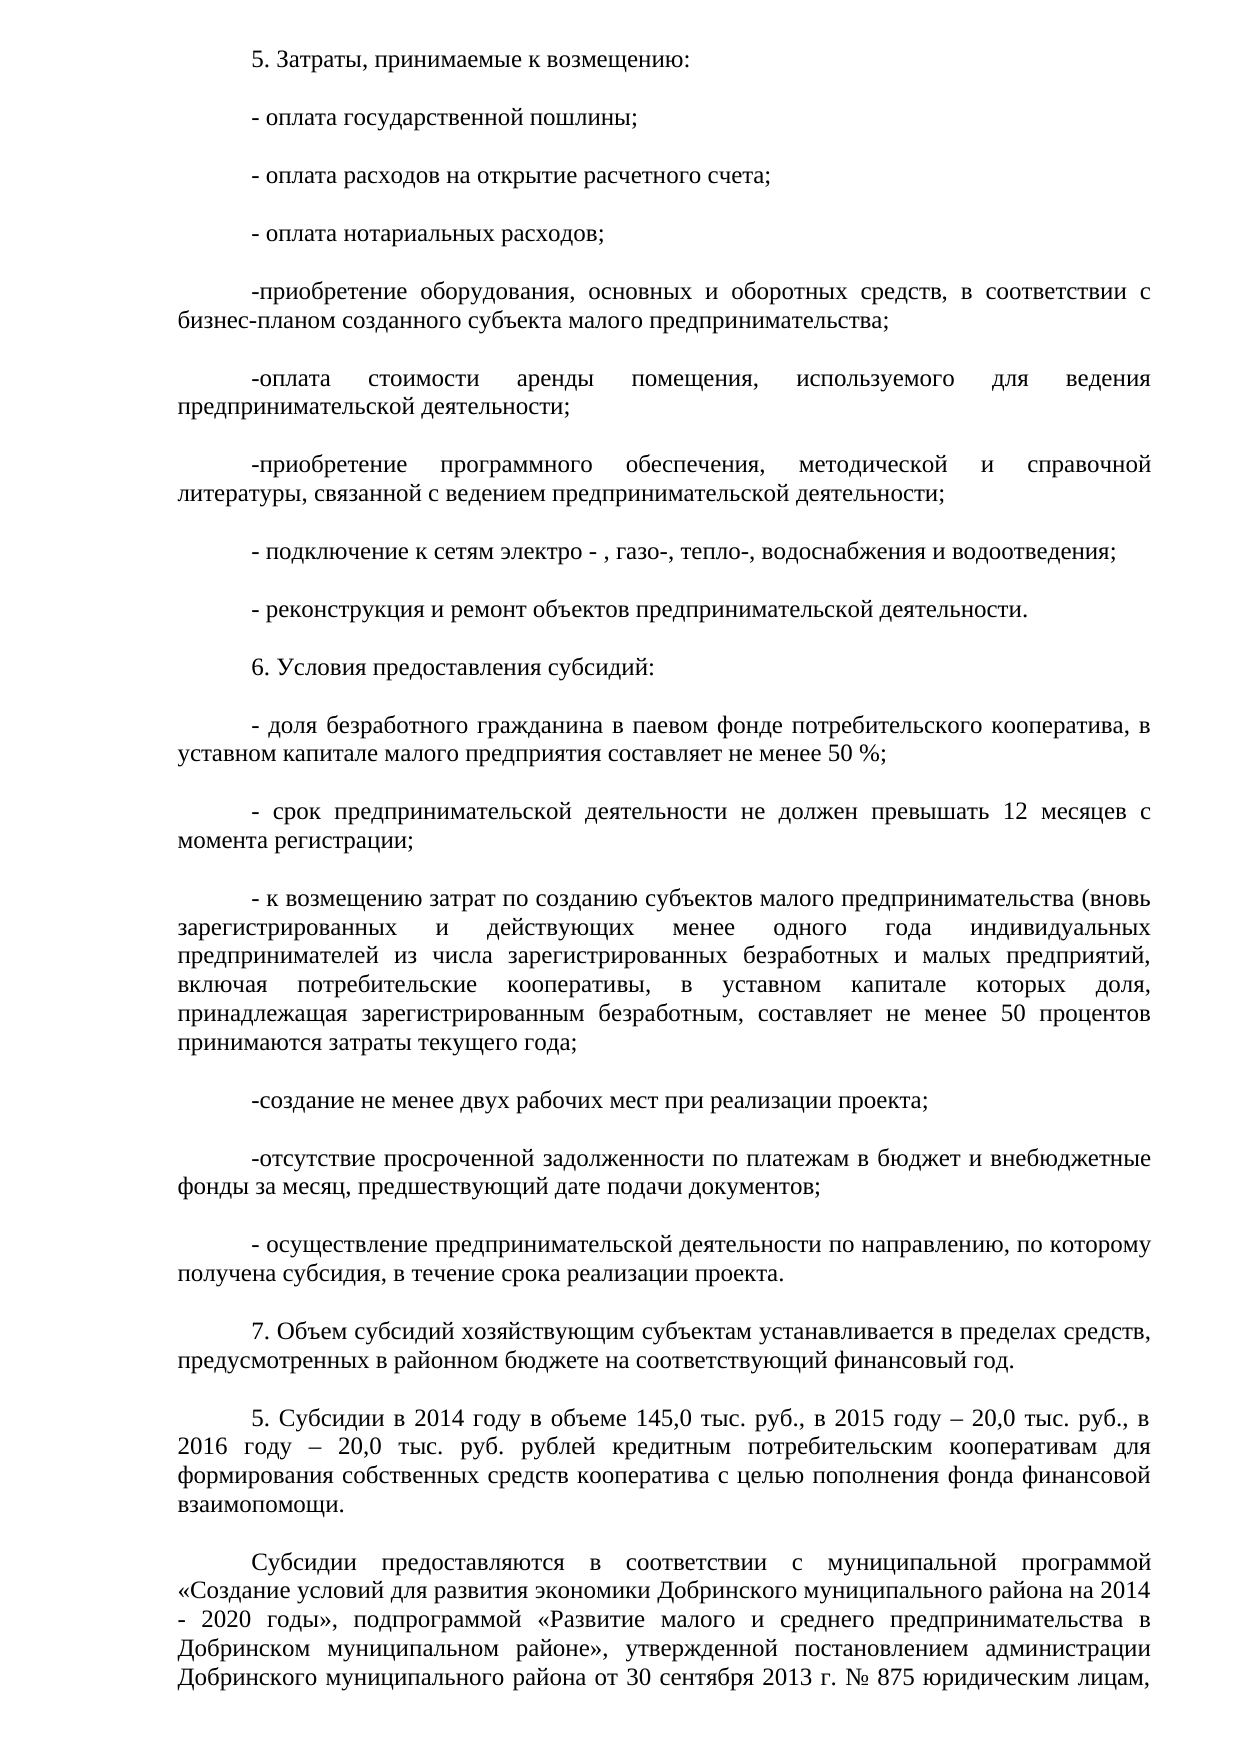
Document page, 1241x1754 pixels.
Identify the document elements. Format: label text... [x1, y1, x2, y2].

text - оплата нотариальных расходов; [177, 218, 1152, 247]
text - оплата расходов на открытие расчетного счета; [177, 160, 1152, 189]
text 6.​ Условия предоставления субсидий: [177, 652, 1152, 681]
text - доля безработного гражданина в паевом фонде потребительского кооператива, в уставном капитале малого предприятия составляет не менее 50 %; [177, 710, 1152, 767]
text 7. Объем субсидий хозяйствующим субъектам устанавливается в пределах средств, предусмотренных в районном бюджете на соответствующий финансовый год. [177, 1316, 1152, 1373]
text -создание не менее двух рабочих мест при реализации проекта; [177, 1085, 1152, 1113]
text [177, 1547, 1152, 1691]
text - оплата государственной пошлины; [177, 102, 1152, 131]
text -оплата стоимости аренды помещения, используемого для ведения предпринимательской деятельности; [177, 363, 1152, 420]
text - подключение к сетям электро - , газо-, тепло-, водоснабжения и водоотведения; [177, 536, 1152, 565]
text -приобретение оборудования, основных и оборотных средств, в соответствии с бизнес-планом созданного субъекта малого предпринимательства; [177, 276, 1152, 333]
text 5.​ Затраты, принимаемые к возмещению: [177, 44, 1152, 73]
text - к возмещению затрат по созданию субъектов малого предпринимательства (вновь зарегистрированных и действующих менее одного года индивидуальных предпринимателей из числа зарегистрированных безработных и малых предприятий, включая потребительские кооперативы, в уставном капитале которых доля, принадлежащая зарегистрированным безработным, составляет не менее 50 процентов принимаются затраты текущего года; [177, 883, 1152, 1056]
text 5. Субсидии в 2014 году в объеме 145,0 тыс. руб., в 2015 году – 20,0 тыс. руб., в 2016 году – 20,0 тыс. руб. рублей кредитным потребительским кооперативам для формирования собственных средств кооператива с целью пополнения фонда финансовой взаимопомощи. [177, 1403, 1152, 1518]
text - реконструкция и ремонт объектов предпринимательской деятельности. [177, 594, 1152, 623]
text - срок предпринимательской деятельности не должен превышать 12 месяцев с момента регистрации; [177, 796, 1152, 854]
text -отсутствие просроченной задолженности по платежам в бюджет и внебюджетные фонды за месяц, предшествующий дате подачи документов; [177, 1143, 1152, 1200]
text -приобретение программного обеспечения, методической и справочной литературы, связанной с ведением предпринимательской деятельности; [177, 449, 1152, 507]
text - осуществление предпринимательской деятельности по направлению, по которому получена субсидия, в течение срока реализации проекта. [177, 1229, 1152, 1287]
